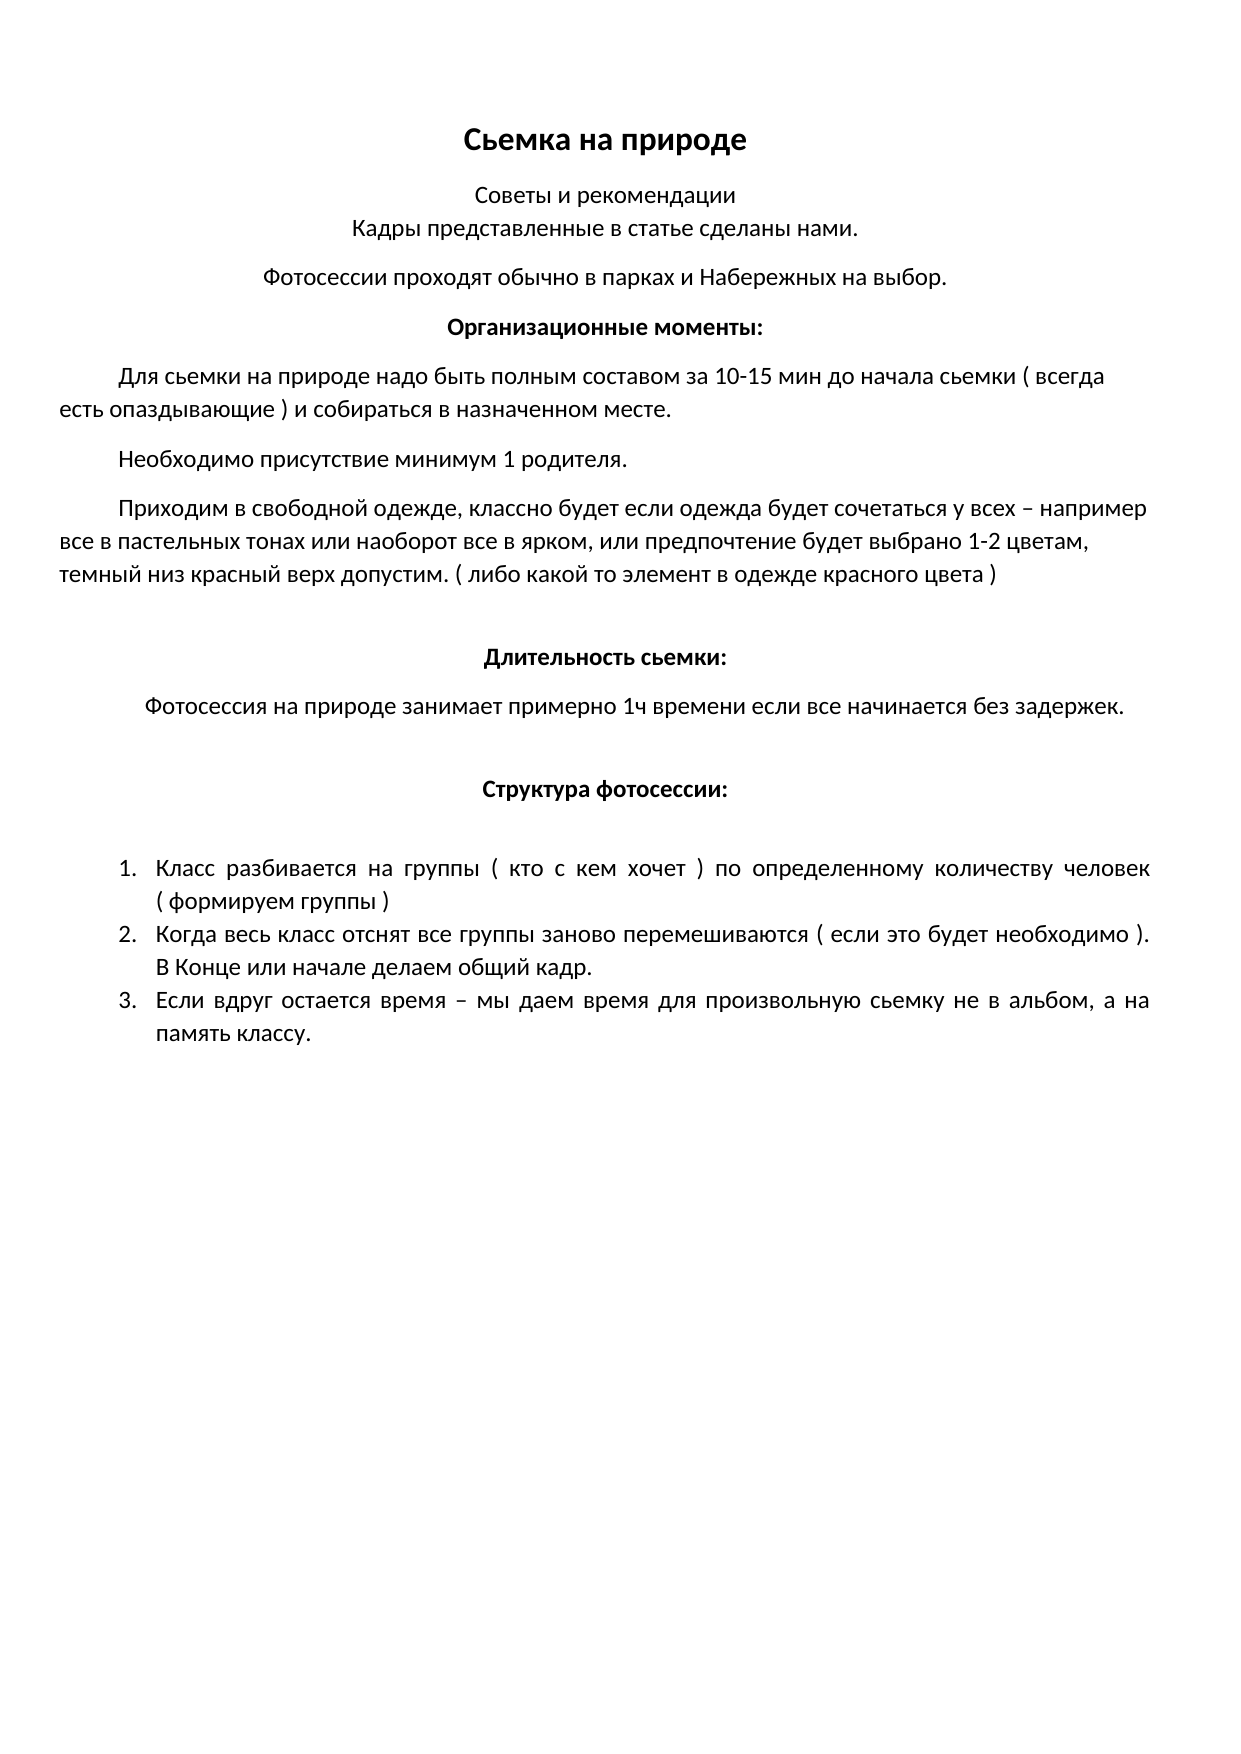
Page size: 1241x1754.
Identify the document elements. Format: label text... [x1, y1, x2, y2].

text Структура фотосессии: [59, 740, 1152, 834]
text Фотосессии проходят обычно в парках и Набережных на выбор. [59, 261, 1152, 292]
list Класс разбивается на группы ( кто с кем хочет ) по определенному количеству человек ( формируем группы ) [118, 852, 1152, 916]
text Организационные моменты: [59, 311, 1152, 341]
text Советы и рекомендации Кадры представленные в статье сделаны нами. [59, 179, 1152, 242]
list Если вдруг остается время – мы даем время для произвольную сьемку не в альбом, а на память классу. [118, 984, 1152, 1048]
list Когда весь класс отснят все группы заново перемешиваются ( если это будет необходимо ). В Конце или начале делаем общий кадр. [118, 918, 1152, 982]
text Фотосессия на природе занимает примерно 1ч времени если все начинается без задержек. [59, 690, 1152, 721]
text Для сьемки на природе надо быть полным составом за 10-15 мин до начала сьемки ( всегда есть опаздывающие ) и собираться в назначенном месте. [59, 360, 1152, 424]
text Приходим в свободной одежде, классно будет если одежда будет сочетаться у всех – например все в пастельных тонах или наоборот все в ярком, или предпочтение будет выбрано 1-2 цветам, темный низ красный верх допустим. ( либо какой то элемент в одежде красного цвета ) [59, 492, 1152, 589]
text Сьемка на природе [59, 118, 1152, 159]
text Длительность сьемки: [59, 608, 1152, 671]
text Необходимо присутствие минимум 1 родителя. [59, 443, 1152, 473]
